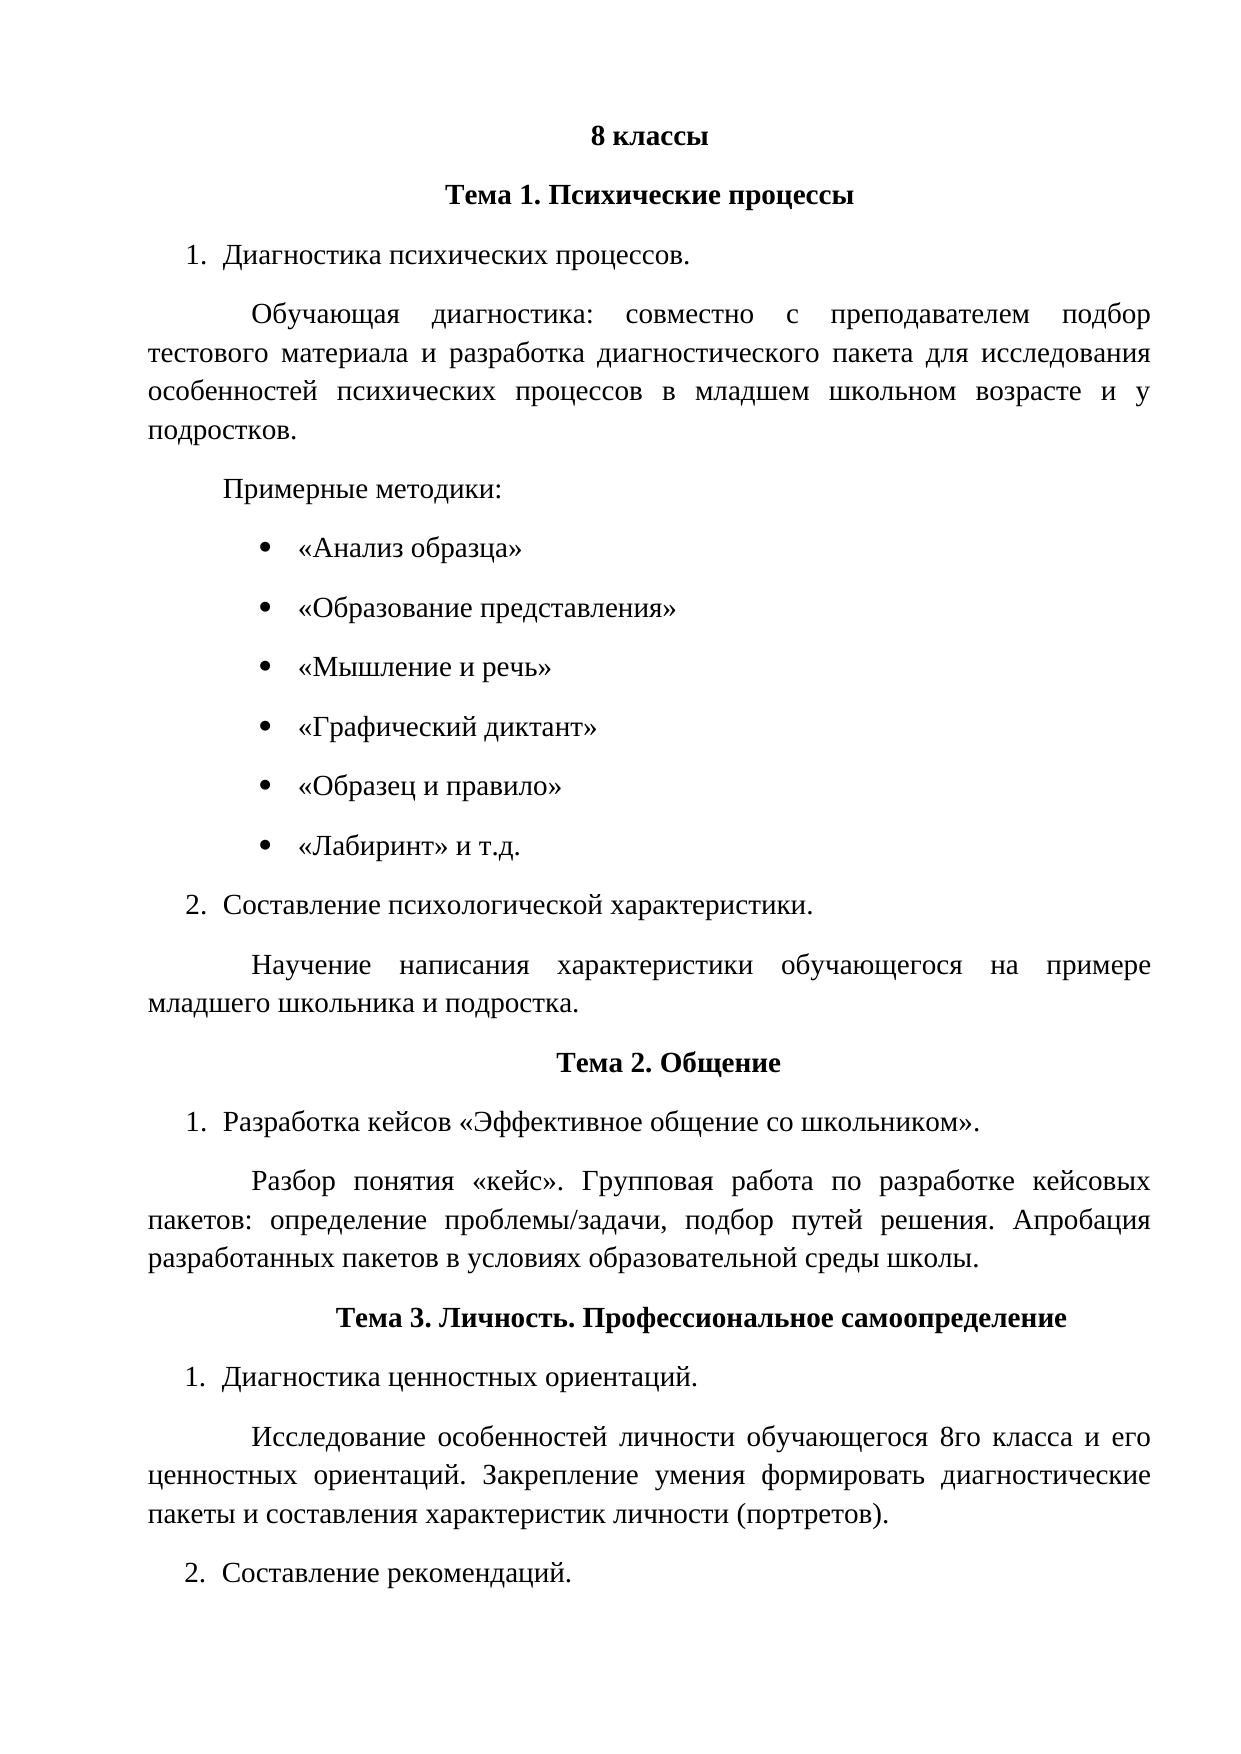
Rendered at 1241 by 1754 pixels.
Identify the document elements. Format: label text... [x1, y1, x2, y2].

list Диагностика психических процессов. [185, 237, 1152, 270]
text Тема 2. Общение [185, 1045, 1152, 1078]
text Исследование особенностей личности обучающегося 8го класса и его ценностных ориентаций. Закрепление умения формировать диагностические пакеты и составления характеристик личности (портретов). [148, 1419, 1152, 1529]
text Тема 1. Психические процессы [148, 177, 1152, 211]
list Составление рекомендаций. [184, 1555, 1152, 1589]
list Разработка кейсов «Эффективное общение со школьником». [185, 1104, 1152, 1138]
text Тема 3. Личность. Профессиональное самоопределение [148, 1300, 1152, 1333]
list «Образец и правило» [260, 768, 1152, 802]
list Составление психологической характеристики. [185, 887, 1152, 921]
text Обучающая диагностика: совместно с преподавателем подбор тестового материала и разработка диагностического пакета для исследования особенностей психических процессов в младшем школьном возрасте и у подростков. [148, 296, 1152, 445]
list «Образование представления» [260, 590, 1152, 624]
text Разбор понятия «кейс». Групповая работа по разработке кейсовых пакетов: определение проблемы/задачи, подбор путей решения. Апробация разработанных пакетов в условиях образовательной среды школы. [148, 1163, 1152, 1274]
list «Графический диктант» [260, 709, 1152, 743]
list «Лабиринт» и т.д. [260, 828, 1152, 862]
text Примерные методики: [223, 471, 1152, 505]
text Научение написания характеристики обучающегося на примере младшего школьника и подростка. [148, 947, 1152, 1019]
list «Анализ образца» [260, 531, 1152, 564]
list Диагностика ценностных ориентаций. [184, 1359, 1152, 1393]
list «Мышление и речь» [260, 649, 1152, 683]
text 8 классы [148, 118, 1152, 152]
